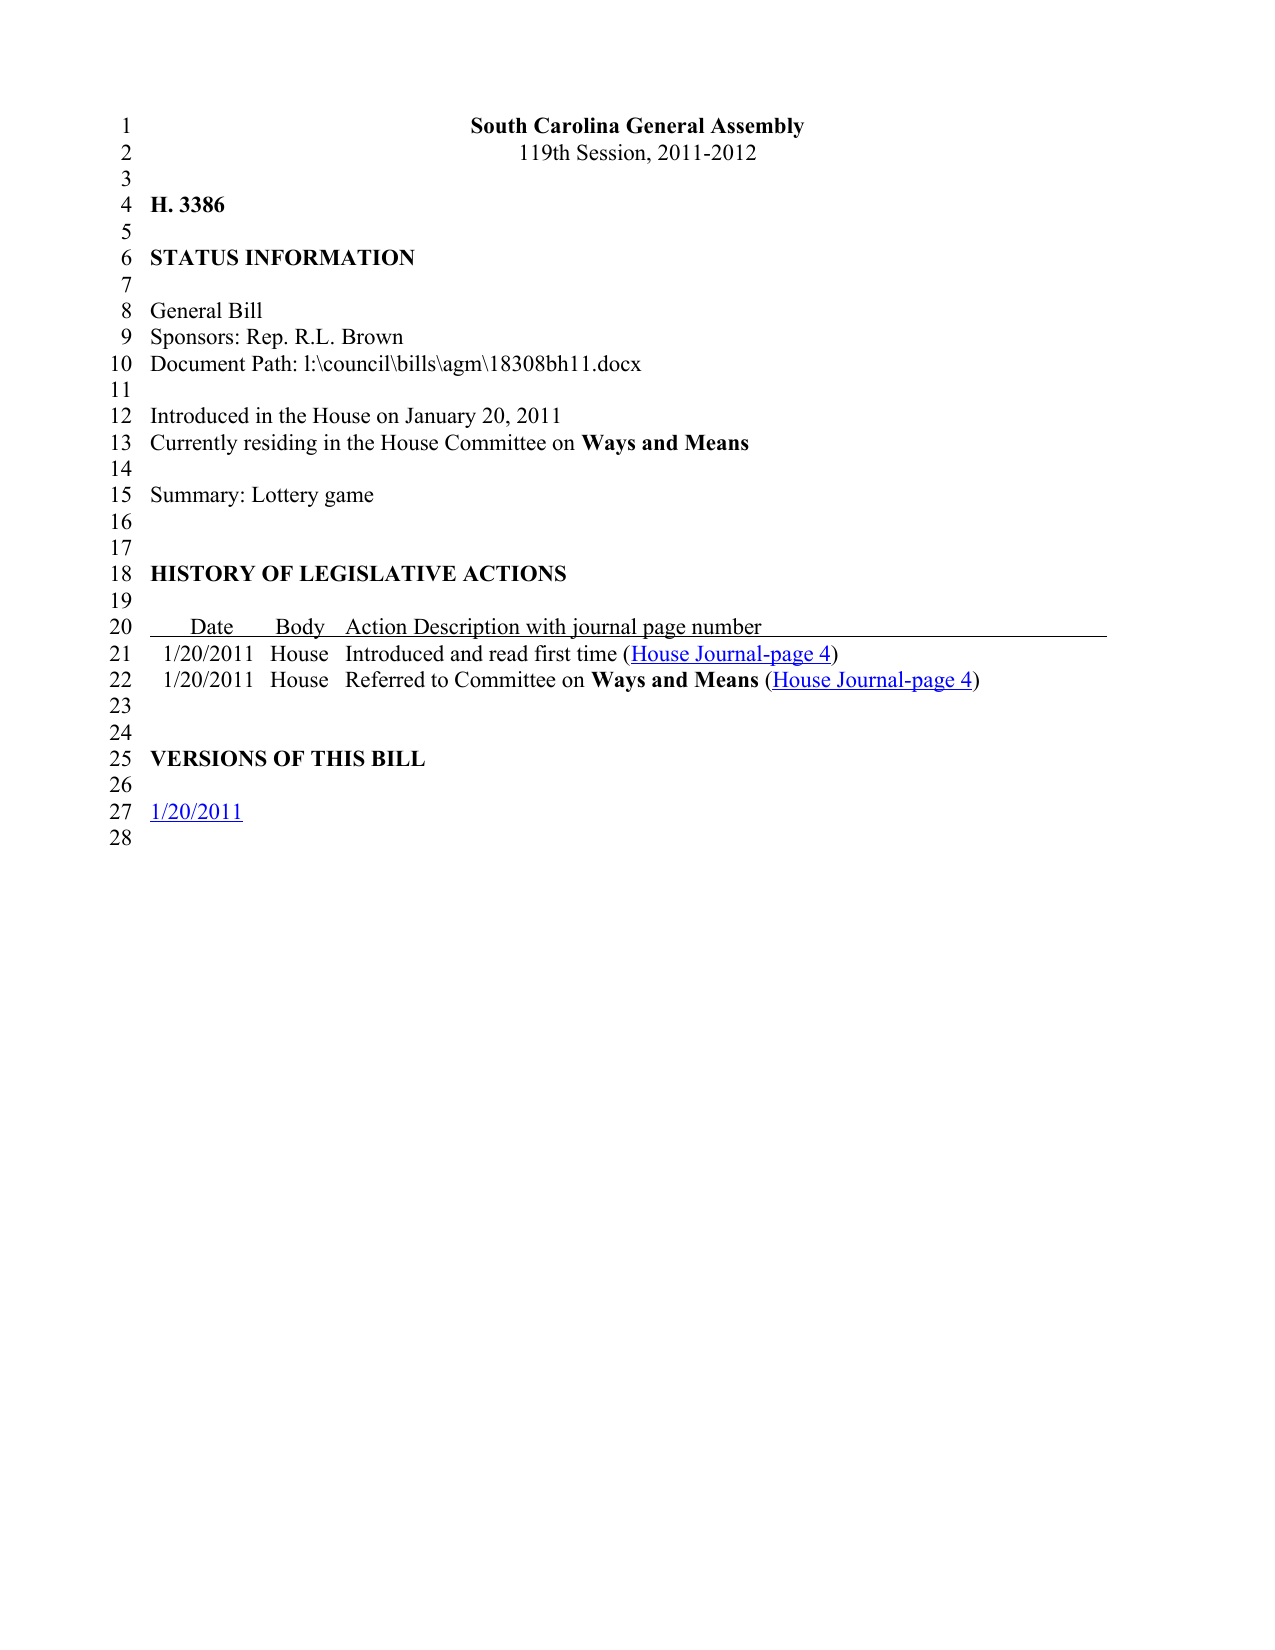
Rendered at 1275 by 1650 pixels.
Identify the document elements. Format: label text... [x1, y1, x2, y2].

text 119th Session, 2011-2012 [150, 139, 1125, 165]
text Summary: Lottery game [150, 481, 1125, 508]
text STATUS INFORMATION [150, 244, 1125, 271]
text H. 3386 [150, 192, 1125, 218]
text HISTORY OF LEGISLATIVE ACTIONS [150, 561, 1125, 587]
text Date Body Action Description with journal page number [150, 613, 1125, 639]
text 1/20/2011 [150, 798, 1125, 824]
text 1/20/2011 House Introduced and read first time (House Journal-page 4) [150, 639, 1125, 666]
text South Carolina General Assembly [150, 112, 1125, 139]
text VERSIONS OF THIS BILL [150, 745, 1125, 771]
text Document Path: l:\council\bills\agm\18308bh11.docx [150, 350, 1125, 376]
text General Bill [150, 297, 1125, 323]
text Currently residing in the House Committee on Ways and Means [150, 429, 1125, 455]
text 1/20/2011 House Referred to Committee on Ways and Means (House Journal-page 4) [150, 666, 1125, 692]
text Introduced in the House on January 20, 2011 [150, 402, 1125, 429]
text Sponsors: Rep. R.L. Brown [150, 323, 1125, 350]
